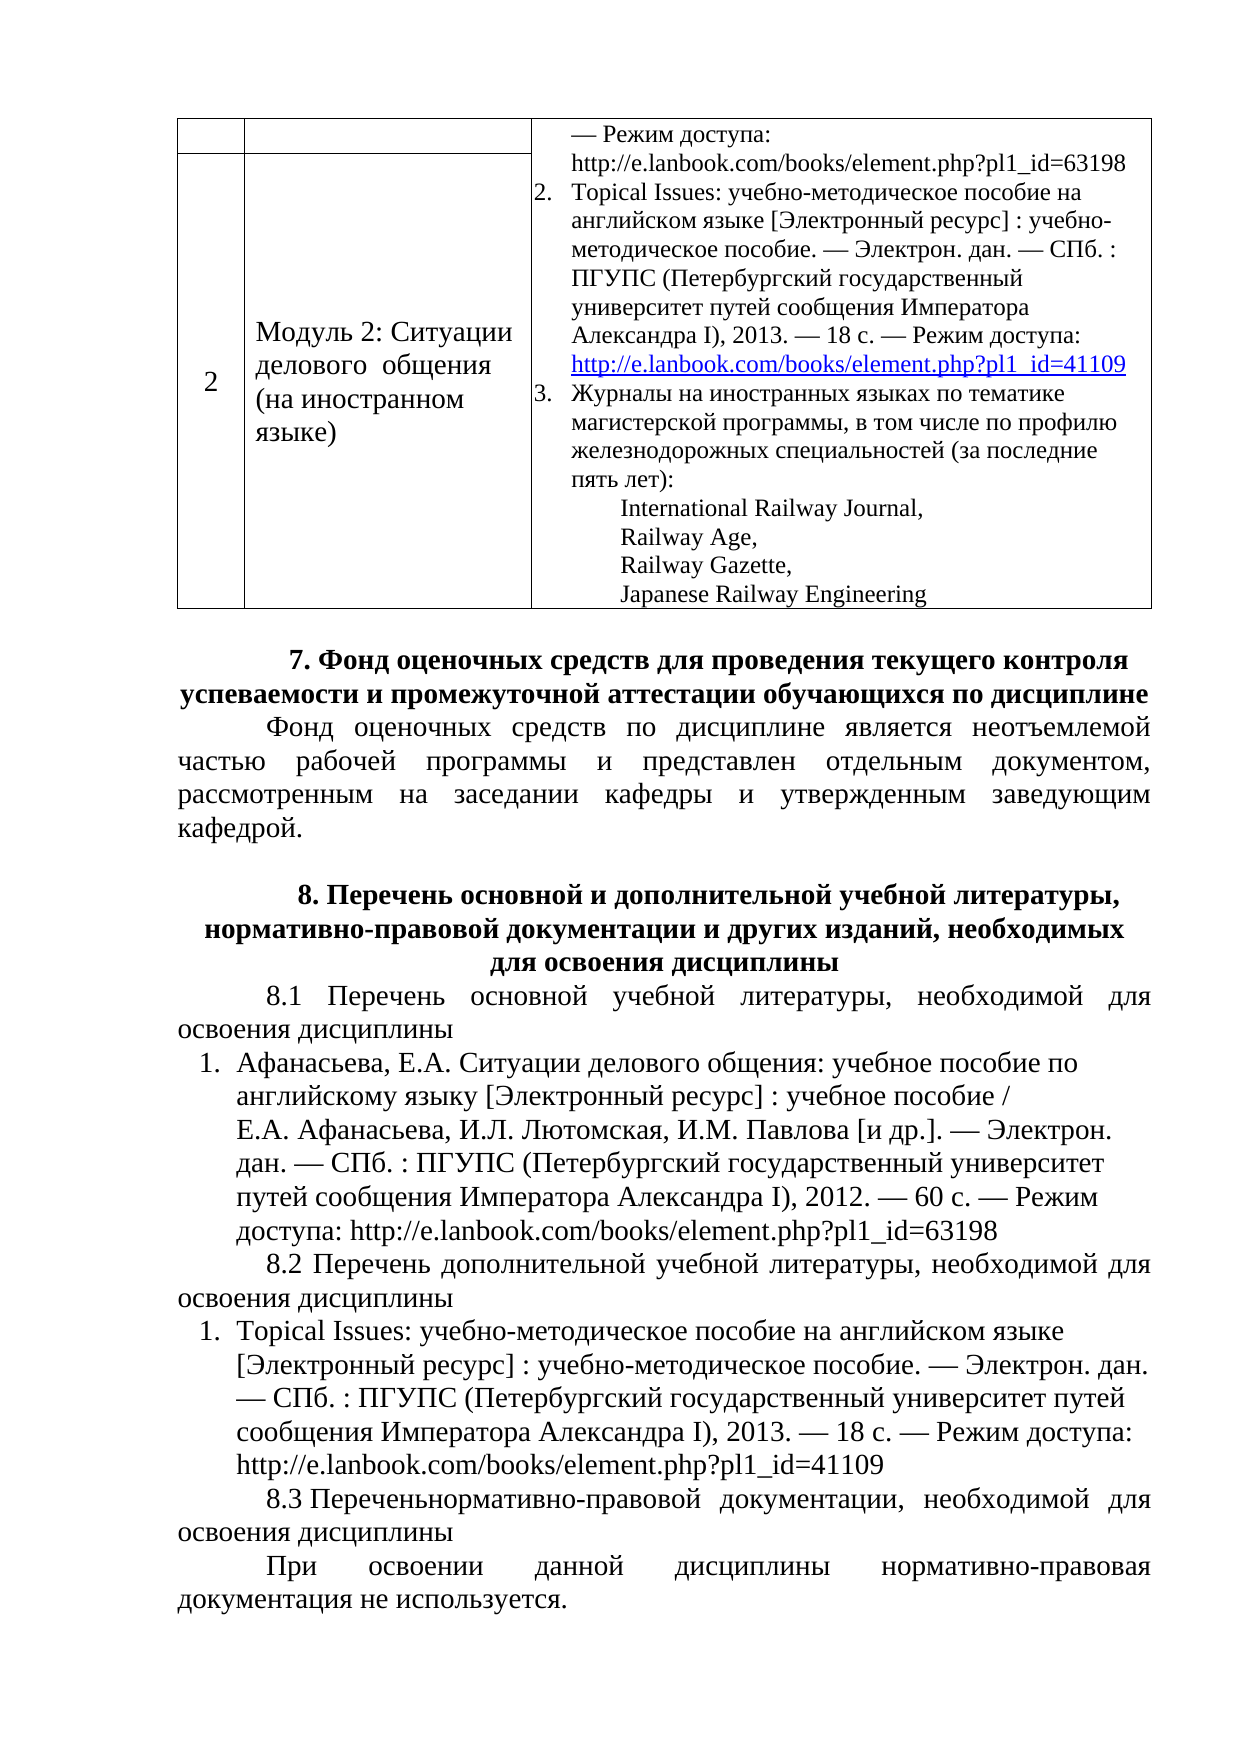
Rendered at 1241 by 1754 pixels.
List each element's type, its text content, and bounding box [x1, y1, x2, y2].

text 8.2 Перечень дополнительной учебной литературы, необходимой для освоения дисциплины [177, 1246, 1152, 1313]
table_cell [245, 119, 531, 153]
table_cell 2 [178, 154, 244, 608]
list Topical Issues: учебно-методическое пособие на английском языке [Электронный ресурс] : учебно-методическое пособие. — Электрон. дан. — СПб. : ПГУПС (Петербургский государственный университет путей сообщения Императора Александра I), 2013. — 18 с. — Режим доступа: http://e.lanbook.com/books/element.php?pl1_id=41109 [199, 1313, 1152, 1481]
list Афанасьева, Е.А. Ситуации делового общения: учебное пособие по английскому языку [Электронный ресурс] : учебное пособие / Е.А. Афанасьева, И.Л. Лютомская, И.М. Павлова [и др.]. — Электрон. дан. — СПб. : ПГУПС (Петербургский государственный университет путей сообщения Императора Александра I), 2012. — 60 с. — Режим доступа: http://e.lanbook.com/books/element.php?pl1_id=63198 [199, 1045, 1152, 1246]
text При освоении данной дисциплины нормативно-правовая документация не используется. [177, 1548, 1152, 1615]
text 8.1 Перечень основной учебной литературы, необходимой для освоения дисциплины [177, 978, 1152, 1045]
table_cell 1 [178, 119, 244, 153]
table_cell Модуль 2: Ситуации делового общения (на иностранном языке) [245, 154, 531, 608]
text 7. Фонд оценочных средств для проведения текущего контроля успеваемости и промежуточной аттестации обучающихся по дисциплине [177, 642, 1152, 709]
text 8.3 Переченьнормативно-правовой документации, необходимой для освоения дисциплины [177, 1481, 1152, 1548]
text Фонд оценочных средств по дисциплине является неотъемлемой частью рабочей программы и представлен отдельным документом, рассмотренным на заседании кафедры и утвержденным заведующим кафедрой. [177, 709, 1152, 844]
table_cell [532, 119, 1151, 608]
text 8. Перечень основной и дополнительной учебной литературы, нормативно-правовой документации и других изданий, необходимых для освоения дисциплины [177, 877, 1152, 978]
